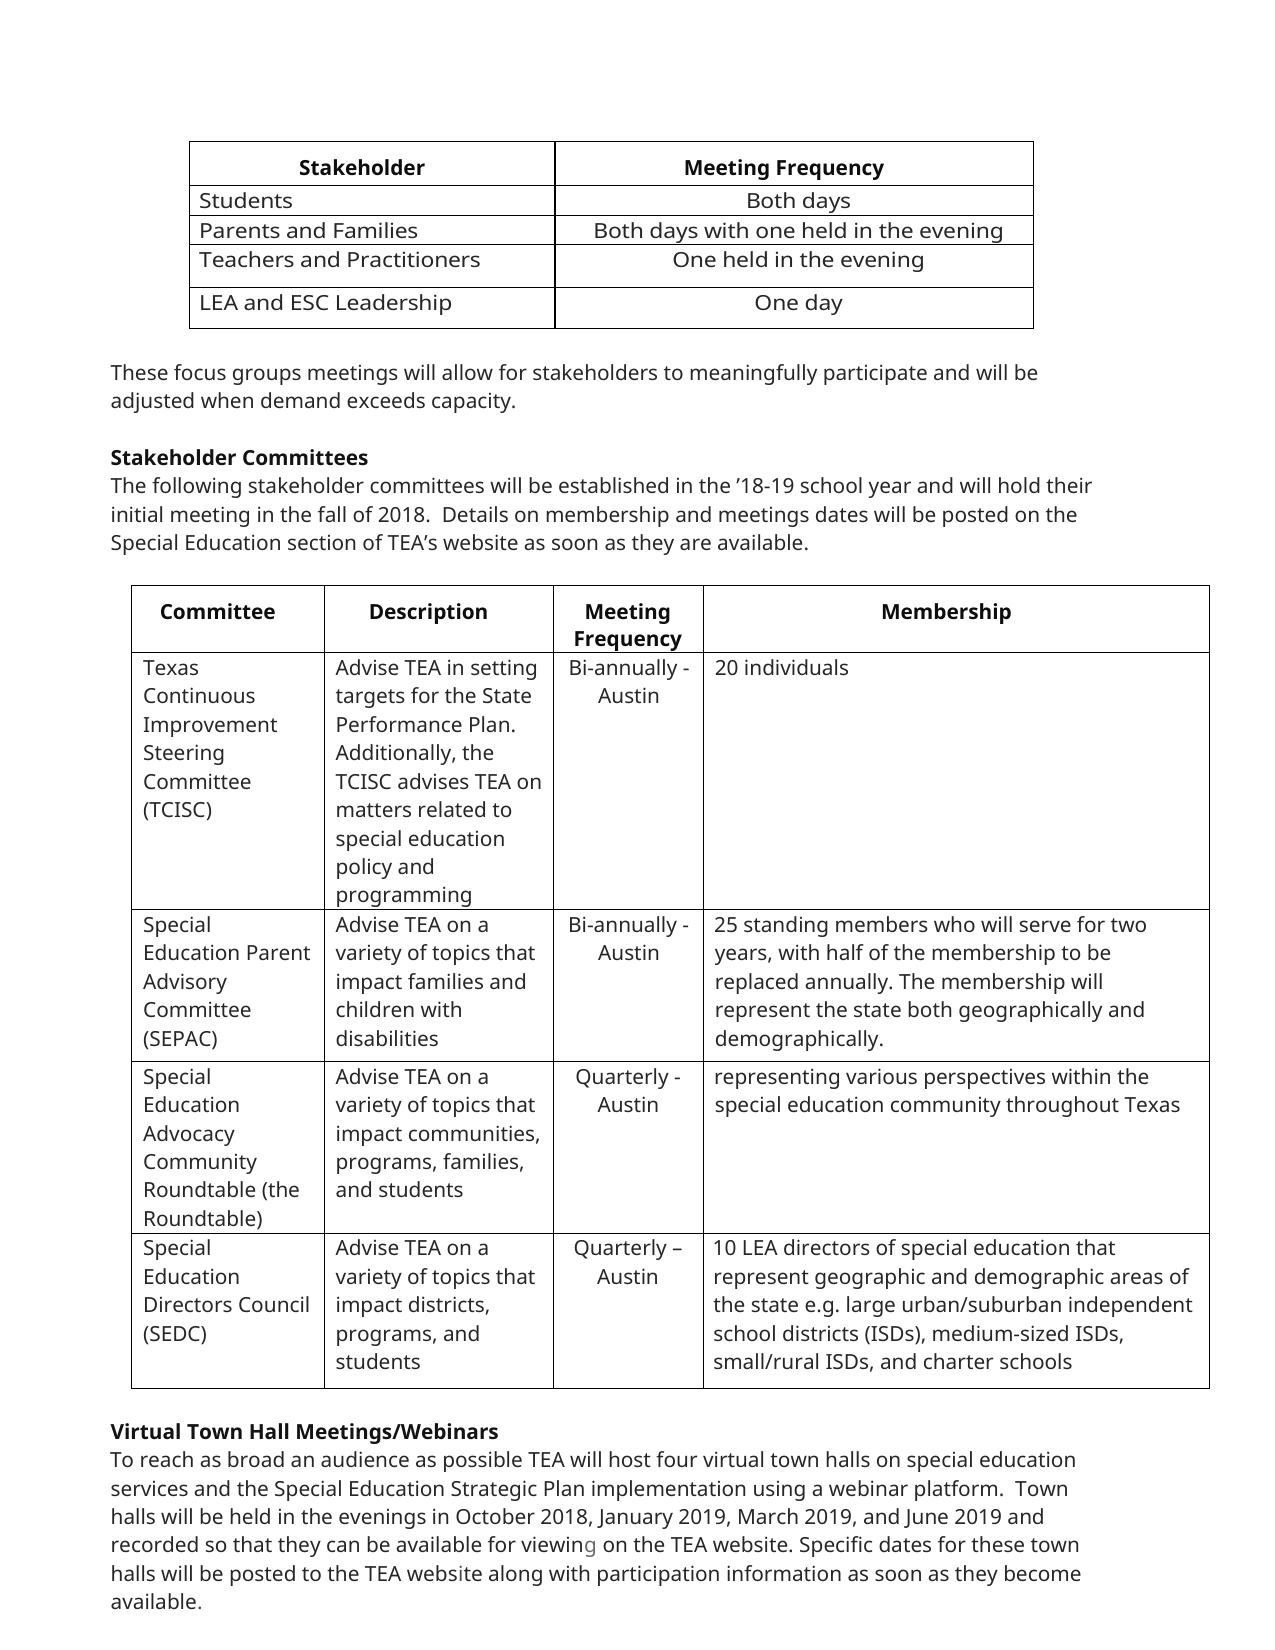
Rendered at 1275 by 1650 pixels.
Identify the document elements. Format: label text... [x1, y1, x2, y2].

text The following stakeholder committees will be established in the ’18-19 school year and will hold their initial meeting in the fall of 2018. Details on membership and meetings dates will be posted on the Special Education section of TEA’s website as soon as they are available. [110, 472, 1113, 557]
table_cell Advise TEA on a variety of topics that impact families and children with disabilities [325, 910, 553, 1061]
table_cell Special Education Directors Council (SEDC) [132, 1234, 324, 1387]
table_cell Texas Continuous Improvement Steering Committee (TCISC) [132, 653, 324, 909]
table_cell Advise TEA in setting targets for the State Performance Plan. Additionally, the TCISC advises TEA on matters related to special education policy and programming [325, 653, 553, 909]
table_cell Both days with one held in the evening [556, 216, 1033, 244]
table_cell Parents and Families [190, 216, 554, 244]
table_cell Quarterly - Austin [554, 1062, 703, 1232]
text These focus groups meetings will allow for stakeholders to meaningfully participate and will be adjusted when demand exceeds capacity. [110, 358, 1113, 415]
subtitle Stakeholder Committees [110, 443, 1112, 472]
table_header Meeting Frequency [554, 586, 703, 652]
table_cell Both days [556, 186, 1033, 215]
table_cell Special Education Advocacy Community Roundtable (the Roundtable) [132, 1062, 324, 1232]
table_cell Bi-annually - Austin [554, 653, 703, 909]
table_cell Special Education Parent Advisory Committee (SEPAC) [132, 910, 324, 1061]
text To reach as broad an audience as possible TEA will host four virtual town halls on special education services and the Special Education Strategic Plan implementation using a webinar platform. Town halls will be held in the evenings in October 2018, January 2019, March 2019, and June 2019 and recorded so that they can be available for viewing on the TEA website. Specific dates for these town halls will be posted to the TEA website along with participation information as soon as they become available. [110, 1445, 1113, 1616]
table_header Stakeholder [190, 142, 554, 185]
table_cell One held in the evening [556, 245, 1033, 287]
table_cell Students [190, 186, 554, 215]
table_cell 20 individuals [704, 653, 1209, 909]
table_cell Advise TEA on a variety of topics that impact districts, programs, and students [325, 1234, 553, 1387]
table_cell Advise TEA on a variety of topics that impact communities, programs, families, and students [325, 1062, 553, 1232]
table_cell Teachers and Practitioners [190, 245, 554, 287]
table_cell 25 standing members who will serve for two years, with half of the membership to be replaced annually. The membership will represent the state both geographically and demographically. [704, 910, 1209, 1061]
subtitle Virtual Town Hall Meetings/Webinars [110, 1417, 1112, 1445]
table_header Committee [132, 586, 324, 652]
table_header Description [325, 586, 553, 652]
table_header Membership [704, 586, 1209, 652]
table_cell LEA and ESC Leadership [190, 288, 554, 328]
table_cell representing various perspectives within the special education community throughout Texas [704, 1062, 1209, 1232]
table_cell Bi-annually - Austin [554, 910, 703, 1061]
table_cell 10 LEA directors of special education that represent geographic and demographic areas of the state e.g. large urban/suburban independent school districts (ISDs), medium-sized ISDs, small/rural ISDs, and charter schools [704, 1234, 1209, 1387]
table_cell One day [556, 288, 1033, 328]
table_cell Quarterly – Austin [554, 1234, 703, 1387]
table_header Meeting Frequency [556, 142, 1033, 185]
